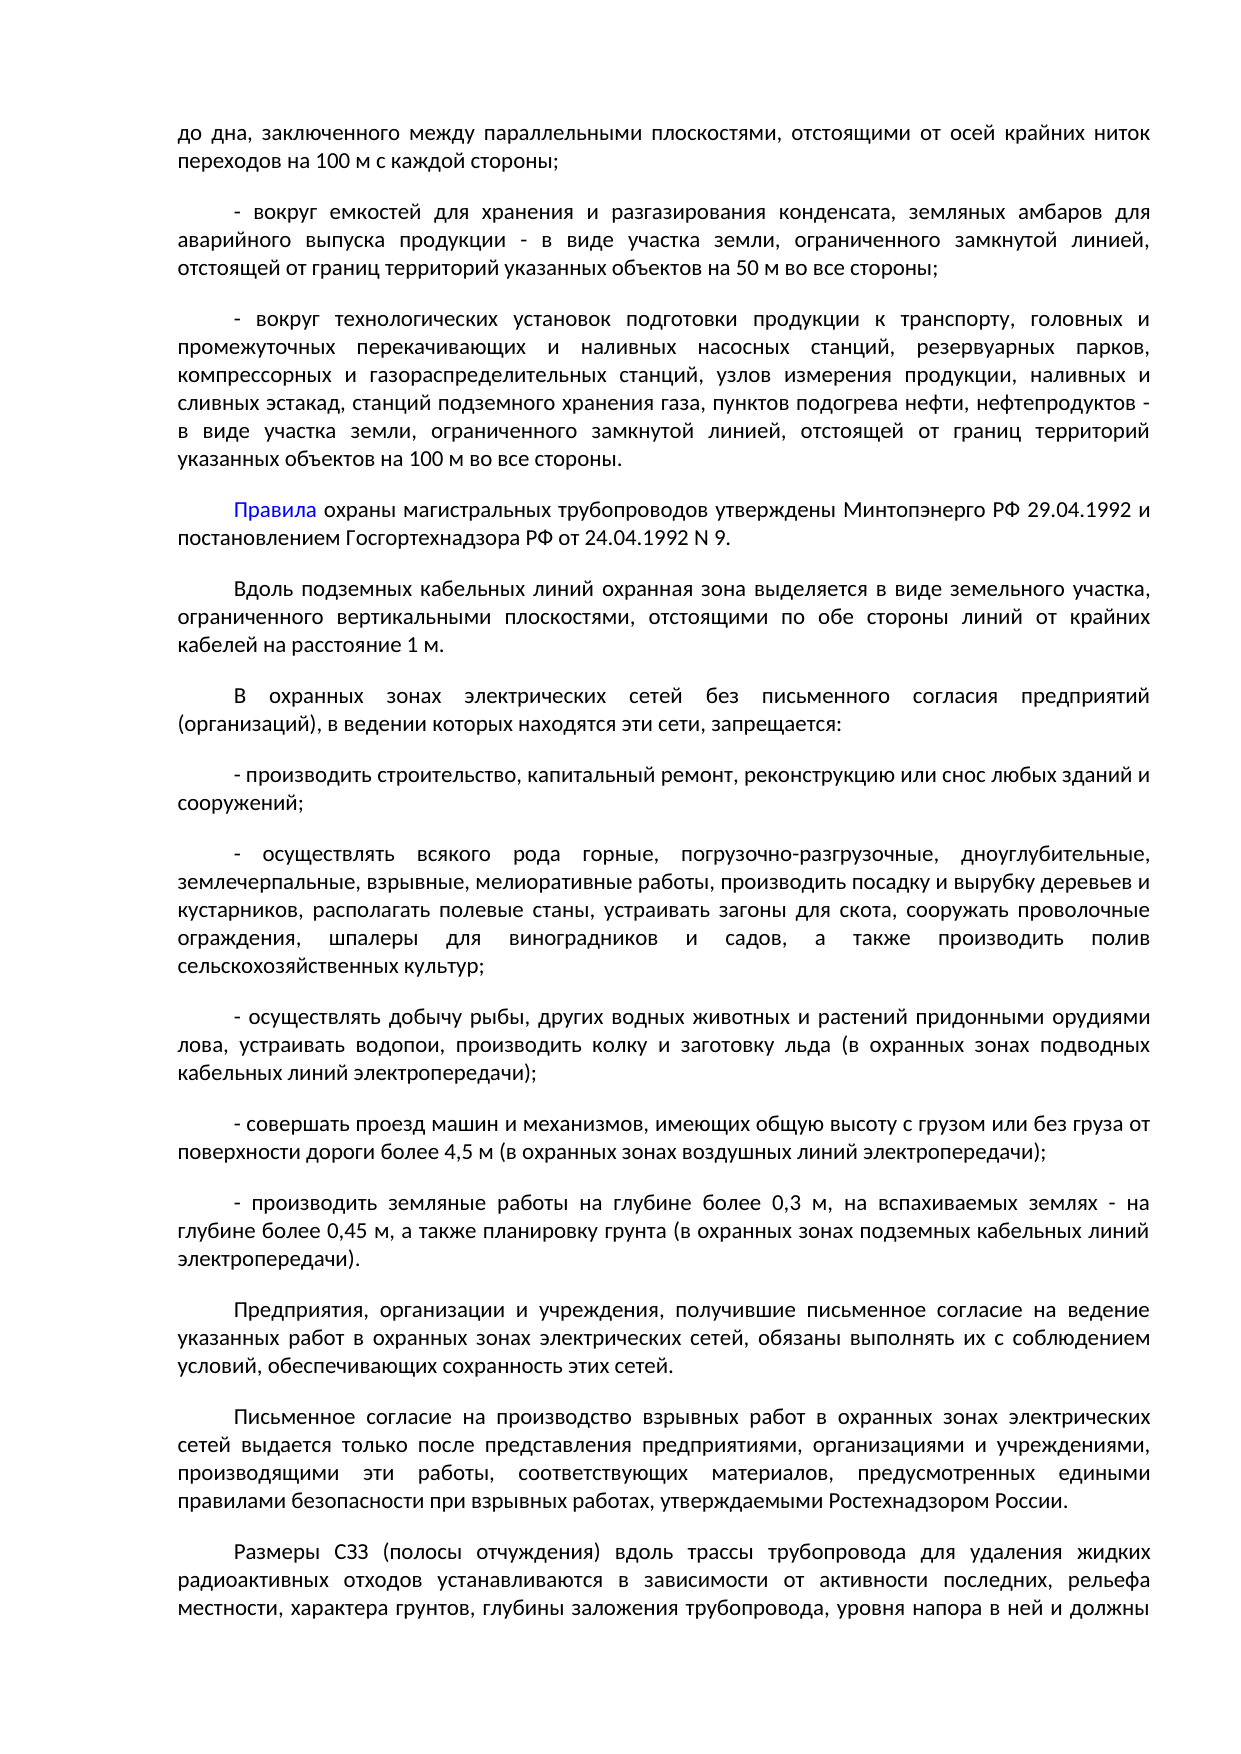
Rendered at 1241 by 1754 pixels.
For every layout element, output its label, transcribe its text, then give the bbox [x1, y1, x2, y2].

text Письменное согласие на производство взрывных работ в охранных зонах электрических сетей выдается только после представления предприятиями, организациями и учреждениями, производящими эти работы, соответствующих материалов, предусмотренных едиными правилами безопасности при взрывных работах, утверждаемыми Ростехнадзором России. [177, 1402, 1152, 1514]
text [177, 1537, 1152, 1621]
text - осуществлять всякого рода горные, погрузочно-разгрузочные, дноуглубительные, землечерпальные, взрывные, мелиоративные работы, производить посадку и вырубку деревьев и кустарников, располагать полевые станы, устраивать загоны для скота, сооружать проволочные ограждения, шпалеры для виноградников и садов, а также производить полив сельскохозяйственных культур; [177, 839, 1152, 979]
text В охранных зонах электрических сетей без письменного согласия предприятий (организаций), в ведении которых находятся эти сети, запрещается: [177, 681, 1152, 737]
text Правила охраны магистральных трубопроводов утверждены Минтопэнерго РФ 29.04.1992 и постановлением Госгортехнадзора РФ от 24.04.1992 N 9. [177, 495, 1152, 551]
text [177, 118, 1152, 174]
text Предприятия, организации и учреждения, получившие письменное согласие на ведение указанных работ в охранных зонах электрических сетей, обязаны выполнять их с соблюдением условий, обеспечивающих сохранность этих сетей. [177, 1295, 1152, 1379]
text - осуществлять добычу рыбы, других водных животных и растений придонными орудиями лова, устраивать водопои, производить колку и заготовку льда (в охранных зонах подводных кабельных линий электропередачи); [177, 1002, 1152, 1086]
text Вдоль подземных кабельных линий охранная зона выделяется в виде земельного участка, ограниченного вертикальными плоскостями, отстоящими по обе стороны линий от крайних кабелей на расстояние 1 м. [177, 574, 1152, 658]
text - совершать проезд машин и механизмов, имеющих общую высоту с грузом или без груза от поверхности дороги более 4,5 м (в охранных зонах воздушных линий электропередачи); [177, 1109, 1152, 1165]
text - вокруг технологических установок подготовки продукции к транспорту, головных и промежуточных перекачивающих и наливных насосных станций, резервуарных парков, компрессорных и газораспределительных станций, узлов измерения продукции, наливных и сливных эстакад, станций подземного хранения газа, пунктов подогрева нефти, нефтепродуктов - в виде участка земли, ограниченного замкнутой линией, отстоящей от границ территорий указанных объектов на 100 м во все стороны. [177, 304, 1152, 472]
text - производить земляные работы на глубине более 0,3 м, на вспахиваемых землях - на глубине более 0,45 м, а также планировку грунта (в охранных зонах подземных кабельных линий электропередачи). [177, 1188, 1152, 1272]
text - производить строительство, капитальный ремонт, реконструкцию или снос любых зданий и сооружений; [177, 760, 1152, 816]
text - вокруг емкостей для хранения и разгазирования конденсата, земляных амбаров для аварийного выпуска продукции - в виде участка земли, ограниченного замкнутой линией, отстоящей от границ территорий указанных объектов на 50 м во все стороны; [177, 197, 1152, 281]
